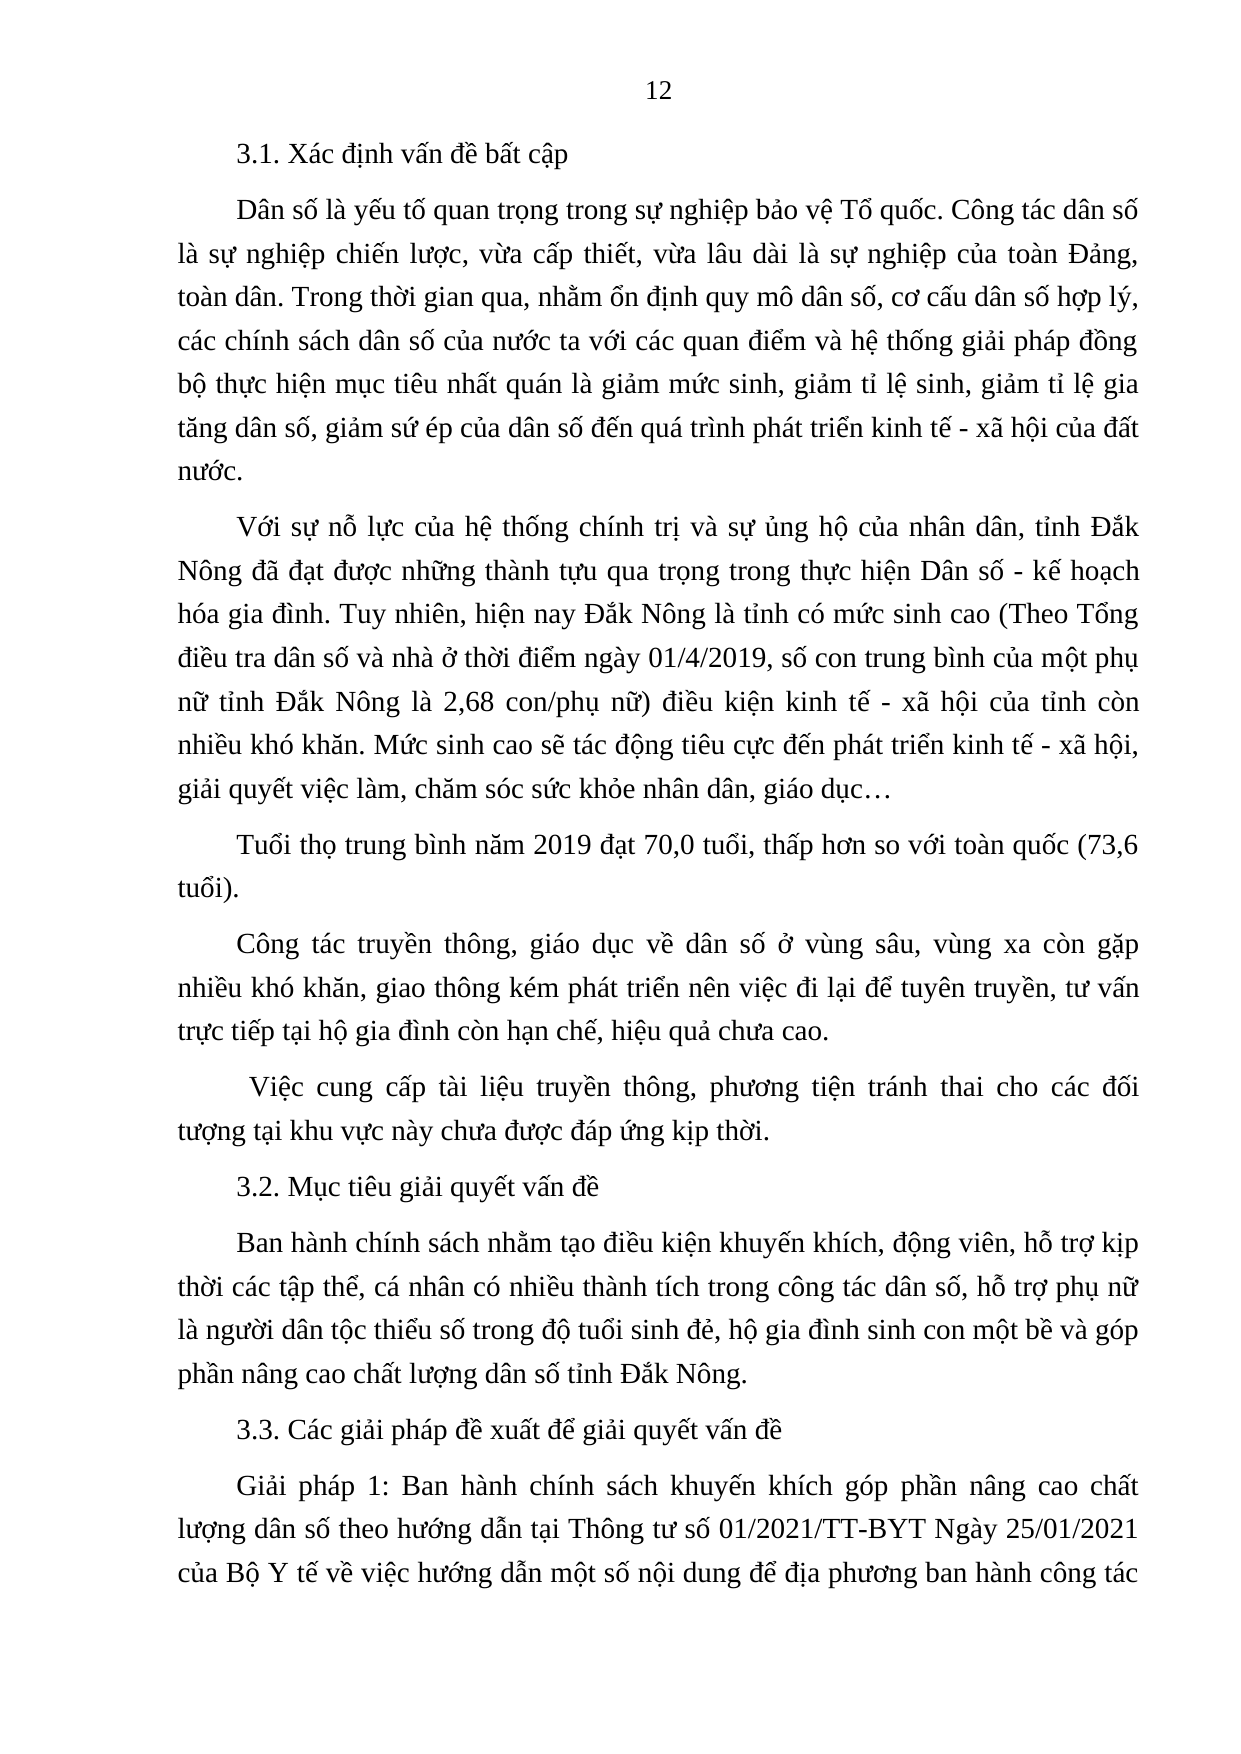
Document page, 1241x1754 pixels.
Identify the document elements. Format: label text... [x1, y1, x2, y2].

text Việc cung cấp tài liệu truyền thông, phương tiện tránh thai cho các đối tượng tại khu vực này chưa được đáp ứng kịp thời. [177, 1069, 1140, 1147]
text Ban hành chính sách nhằm tạo điều kiện khuyến khích, động viên, hỗ trợ kịp thời các tập thể, cá nhân có nhiều thành tích trong công tác dân số, hỗ trợ phụ nữ là người dân tộc thiểu số trong độ tuổi sinh đẻ, hộ gia đình sinh con một bề và góp phần nâng cao chất lượng dân số tỉnh Đắk Nông. [177, 1225, 1140, 1389]
text Tuổi thọ trung bình năm 2019 đạt 70,0 tuổi, thấp hơn so với toàn quốc (73,6 tuổi). [177, 827, 1140, 904]
text 3.2. Mục tiêu giải quyết vấn đề [177, 1169, 1140, 1203]
text Công tác truyền thông, giáo dục về dân số ở vùng sâu, vùng xa còn gặp nhiều khó khăn, giao thông kém phát triển nên việc đi lại để tuyên truyền, tư vấn trực tiếp tại hộ gia đình còn hạn chế, hiệu quả chưa cao. [177, 926, 1140, 1047]
text Với sự nỗ lực của hệ thống chính trị và sự ủng hộ của nhân dân, tỉnh Đắk Nông đã đạt được những thành tựu qua trọng trong thực hiện Dân số - kế hoạch hóa gia đình. Tuy nhiên, hiện nay Đắk Nông là tỉnh có mức sinh cao (Theo Tổng điều tra dân số và nhà ở thời điểm ngày 01/4/2019, số con trung bình của một phụ nữ tỉnh Đắk Nông là 2,68 con/phụ nữ) điều kiện kinh tế - xã hội của tỉnh còn nhiều khó khăn. Mức sinh cao sẽ tác động tiêu cực đến phát triển kinh tế - xã hội, giải quyết việc làm, chăm sóc sức khỏe nhân dân, giáo dục… [177, 509, 1140, 804]
text 3.3. Các giải pháp đề xuất để giải quyết vấn đề [177, 1412, 1140, 1445]
text Dân số là yếu tố quan trọng trong sự nghiệp bảo vệ Tổ quốc. Công tác dân số là sự nghiệp chiến lược, vừa cấp thiết, vừa lâu dài là sự nghiệp của toàn Đảng, toàn dân. Trong thời gian qua, nhằm ổn định quy mô dân số, cơ cấu dân số hợp lý, các chính sách dân số của nước ta với các quan điểm và hệ thống giải pháp đồng bộ thực hiện mục tiêu nhất quán là giảm mức sinh, giảm tỉ lệ sinh, giảm tỉ lệ gia tăng dân số, giảm sứ ép của dân số đến quá trình phát triển kinh tế - xã hội của đất nước. [177, 192, 1140, 487]
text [177, 1468, 1140, 1588]
text 3.1. Xác định vấn đề bất cập [177, 136, 1140, 170]
